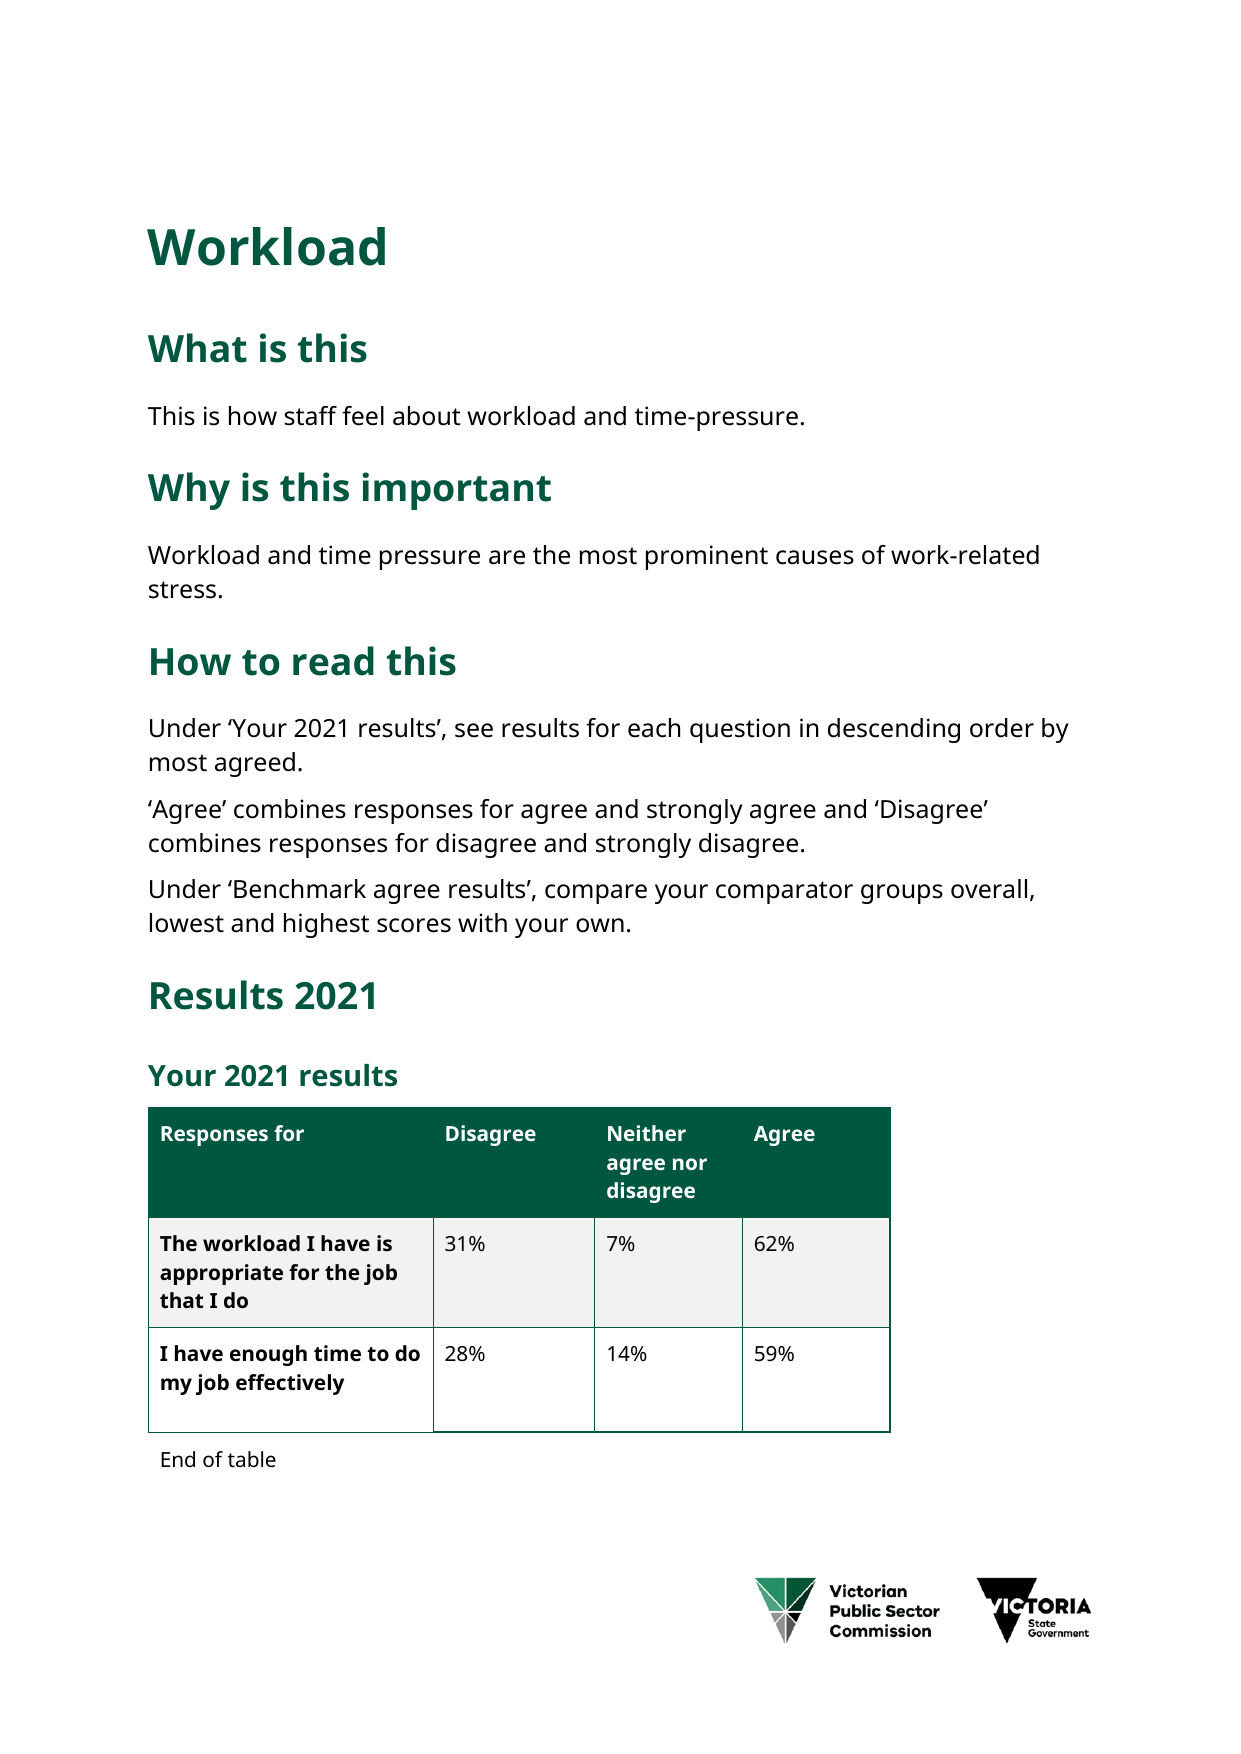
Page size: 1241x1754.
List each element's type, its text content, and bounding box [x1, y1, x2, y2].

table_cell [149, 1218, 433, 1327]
subtitle Your 2021 results [148, 1055, 1092, 1095]
text Workload and time pressure are the most prominent causes of work-related stress. [148, 538, 1092, 606]
subtitle How to read this [148, 635, 1092, 686]
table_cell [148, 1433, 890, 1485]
subtitle Workload [148, 212, 1092, 280]
subtitle Why is this important [148, 462, 1092, 513]
picture [754, 1577, 1093, 1645]
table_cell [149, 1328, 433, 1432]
text Under ‘Your 2021 results’, see results for each question in descending order by most agreed. [148, 711, 1092, 779]
text Under ‘Benchmark agree results’, compare your comparator groups overall, lowest and highest scores with your own. [148, 872, 1092, 940]
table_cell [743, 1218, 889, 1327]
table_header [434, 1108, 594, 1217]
text This is how staff feel about workload and time-pressure. [148, 398, 1092, 433]
subtitle Results 2021 [148, 969, 1092, 1020]
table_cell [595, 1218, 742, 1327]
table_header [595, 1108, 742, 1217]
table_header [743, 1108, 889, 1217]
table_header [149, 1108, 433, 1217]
subtitle What is this [148, 323, 1092, 374]
text ‘Agree’ combines responses for agree and strongly agree and ‘Disagree’ combines responses for disagree and strongly disagree. [148, 791, 1092, 859]
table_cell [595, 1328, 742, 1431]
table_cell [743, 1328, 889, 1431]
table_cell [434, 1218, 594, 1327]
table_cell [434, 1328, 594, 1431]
